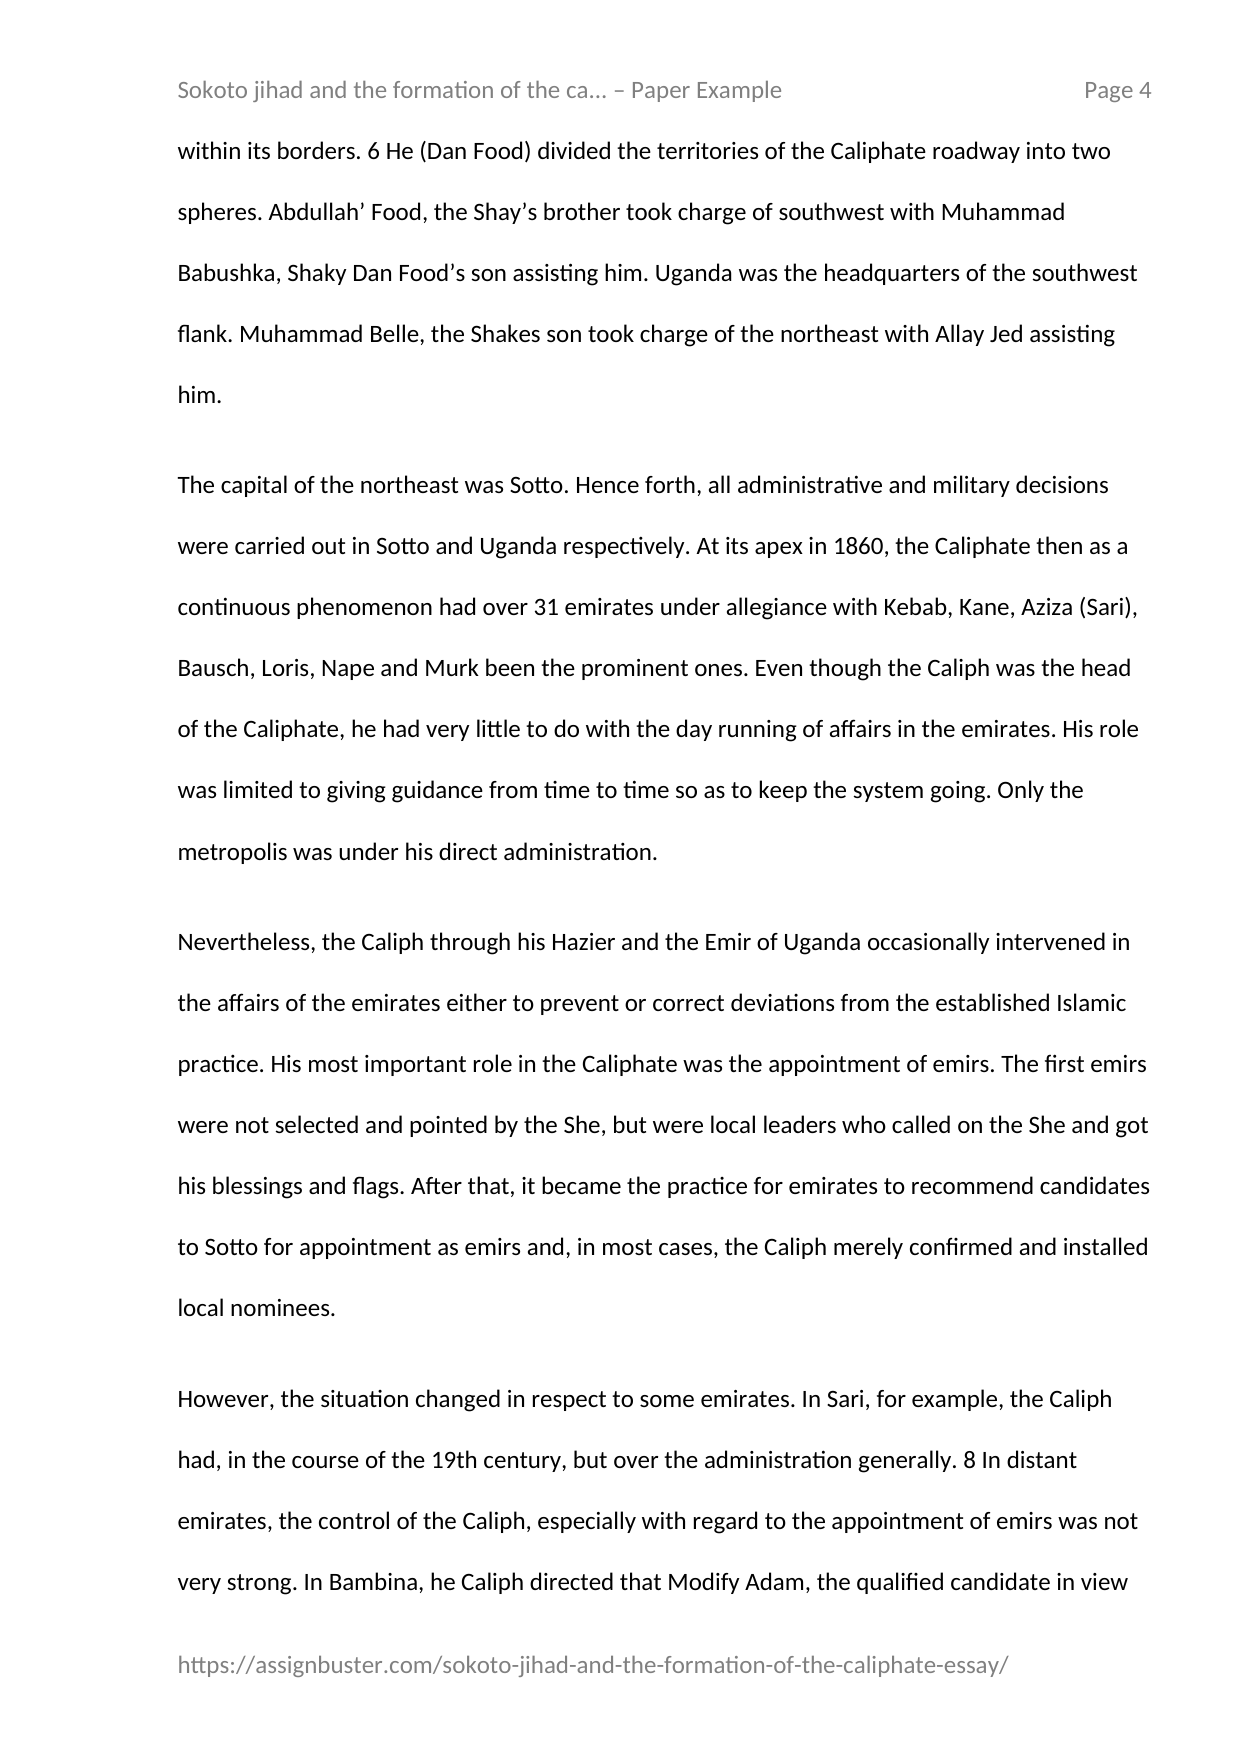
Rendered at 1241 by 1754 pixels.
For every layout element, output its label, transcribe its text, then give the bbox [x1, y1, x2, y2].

text Nevertheless, the Caliph through his Hazier and the Emir of Uganda occasionally intervened in the affairs of the emirates either to prevent or correct deviations from the established Islamic practice. His most important role in the Caliphate was the appointment of emirs. The first emirs were not selected and pointed by the She, but were local leaders who called on the She and got his blessings and flags. After that, it became the practice for emirates to recommend candidates to Sotto for appointment as emirs and, in most cases, the Caliph merely confirmed and installed local nominees. [177, 926, 1152, 1323]
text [177, 135, 1152, 409]
text The capital of the northeast was Sotto. Hence forth, all administrative and military decisions were carried out in Sotto and Uganda respectively. At its apex in 1860, the Caliphate then as a continuous phenomenon had over 31 emirates under allegiance with Kebab, Kane, Aziza (Sari), Bausch, Loris, Nape and Murk been the prominent ones. Even though the Caliph was the head of the Caliphate, he had very little to do with the day running of affairs in the emirates. His role was limited to giving guidance from time to time so as to keep the system going. Only the metropolis was under his direct administration. [177, 469, 1152, 866]
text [177, 1383, 1152, 1597]
